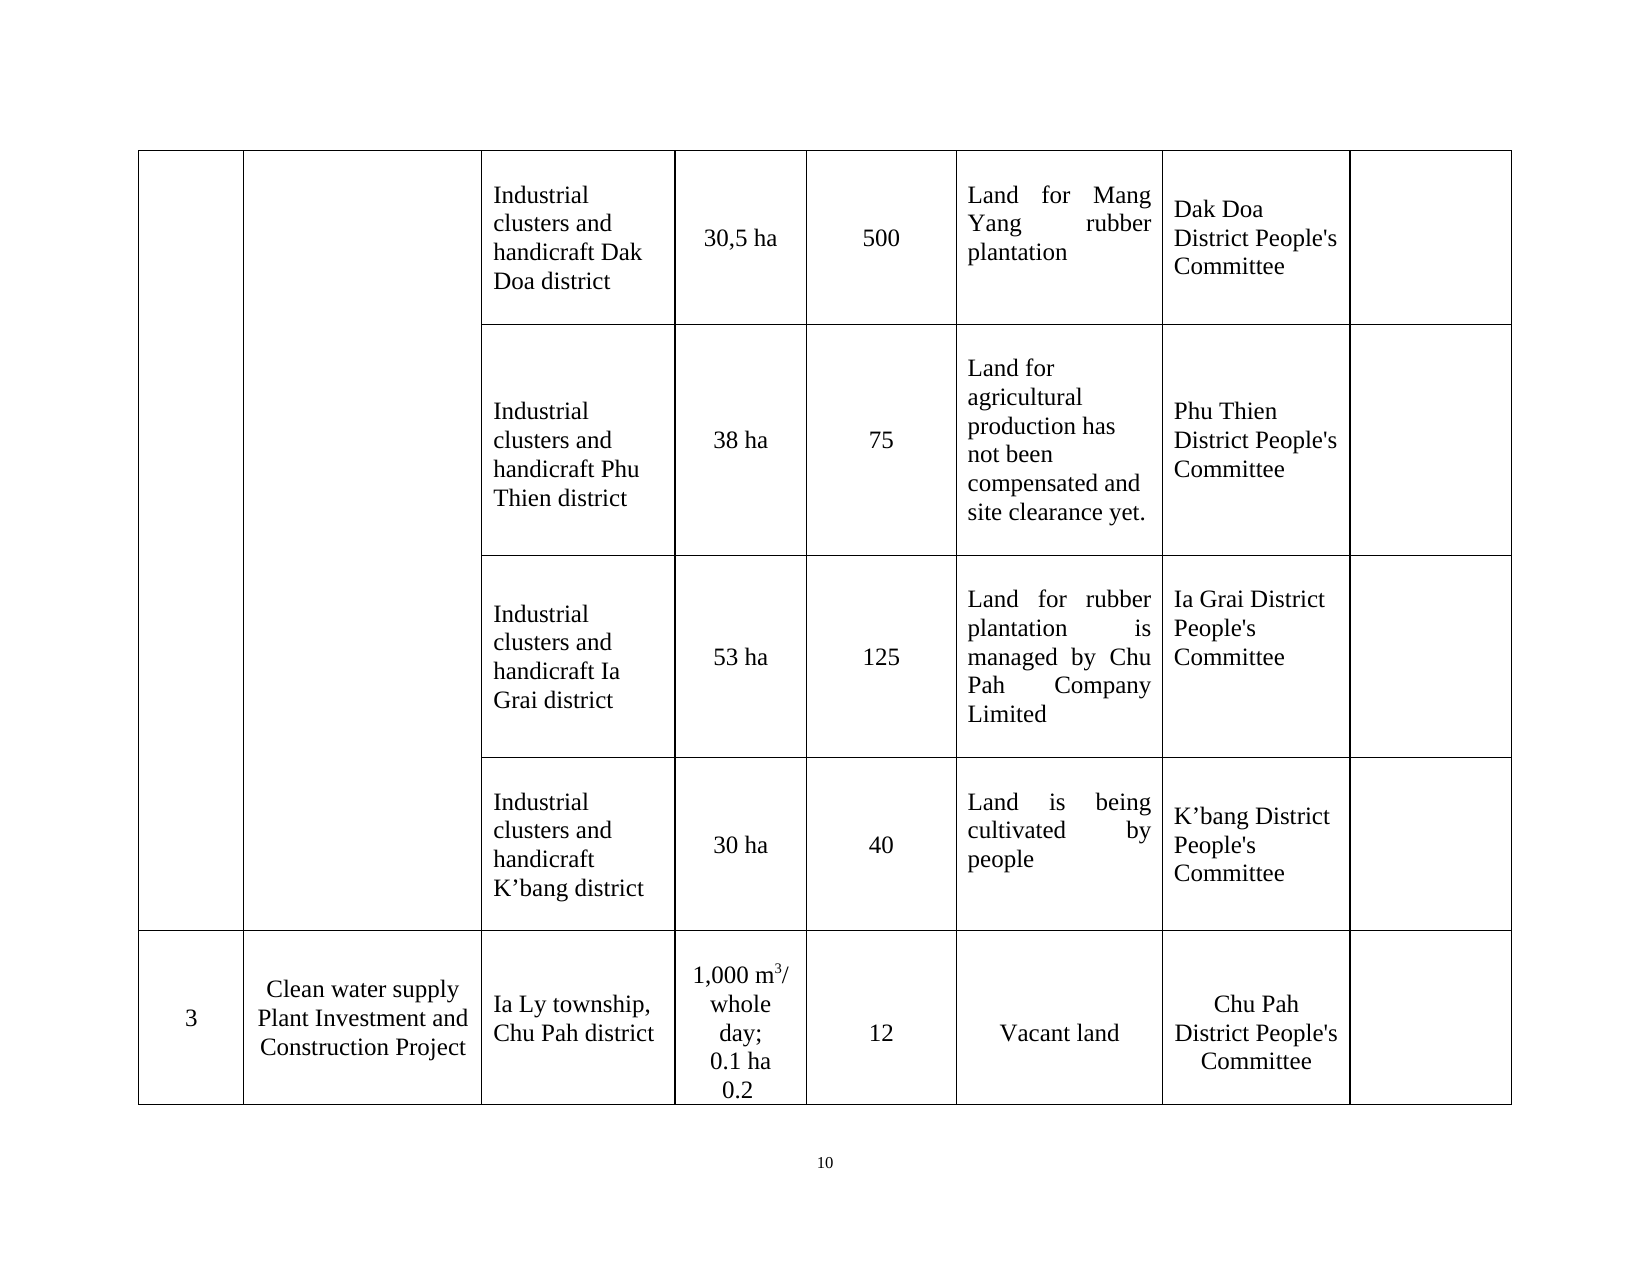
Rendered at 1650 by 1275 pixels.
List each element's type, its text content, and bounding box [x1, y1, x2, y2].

table_cell 38 ha [676, 325, 806, 554]
table_cell Land for rubber plantation is managed by Chu Pah Company Limited [957, 556, 1162, 757]
table_cell Clean water supply Plant Investment and Construction Project [244, 931, 481, 1104]
table_cell Phu Thien District People's Committee [1163, 325, 1349, 554]
table_cell Ia Grai District People's Committee [1163, 556, 1349, 757]
table_cell 30,5 ha [676, 151, 806, 323]
table_cell Land for Mang Yang rubber plantation [957, 151, 1162, 323]
table_cell 500 [807, 151, 956, 323]
table_cell [1351, 325, 1511, 554]
table_cell Dak Doa District People's Committee [1163, 151, 1349, 323]
table_cell 3 [139, 931, 243, 1104]
table_cell [1351, 556, 1511, 757]
table_cell 75 [807, 325, 956, 554]
table_cell K’bang District People's Committee [1163, 758, 1349, 930]
table_cell [1351, 151, 1511, 323]
table_cell Industrial clusters and handicraft Phu Thien district [482, 325, 674, 554]
table_cell Industrial clusters and handicraft Ia Grai district [482, 556, 674, 757]
table_cell Vacant land [957, 931, 1162, 1104]
table_cell Industrial clusters and handicraft Dak Doa district [482, 151, 674, 323]
table_cell Industrial clusters and handicraft K’bang district [482, 758, 674, 930]
table_cell Land is being cultivated by people [957, 758, 1162, 930]
table_cell 12 [807, 931, 956, 1104]
table_cell 53 ha [676, 556, 806, 757]
table_cell Land for agricultural production has not been compensated and site clearance yet. [957, 325, 1162, 554]
table_cell 30 ha [676, 758, 806, 930]
table_cell 125 [807, 556, 956, 757]
table_cell 40 [807, 758, 956, 930]
table_cell Ia Ly township, Chu Pah district [482, 931, 674, 1104]
table_cell 1,000 m3/ whole day; ha [676, 931, 806, 1104]
table_cell [1351, 931, 1511, 1104]
table_cell [1351, 758, 1511, 930]
table_cell Chu Pah District People's Committee [1163, 931, 1349, 1104]
